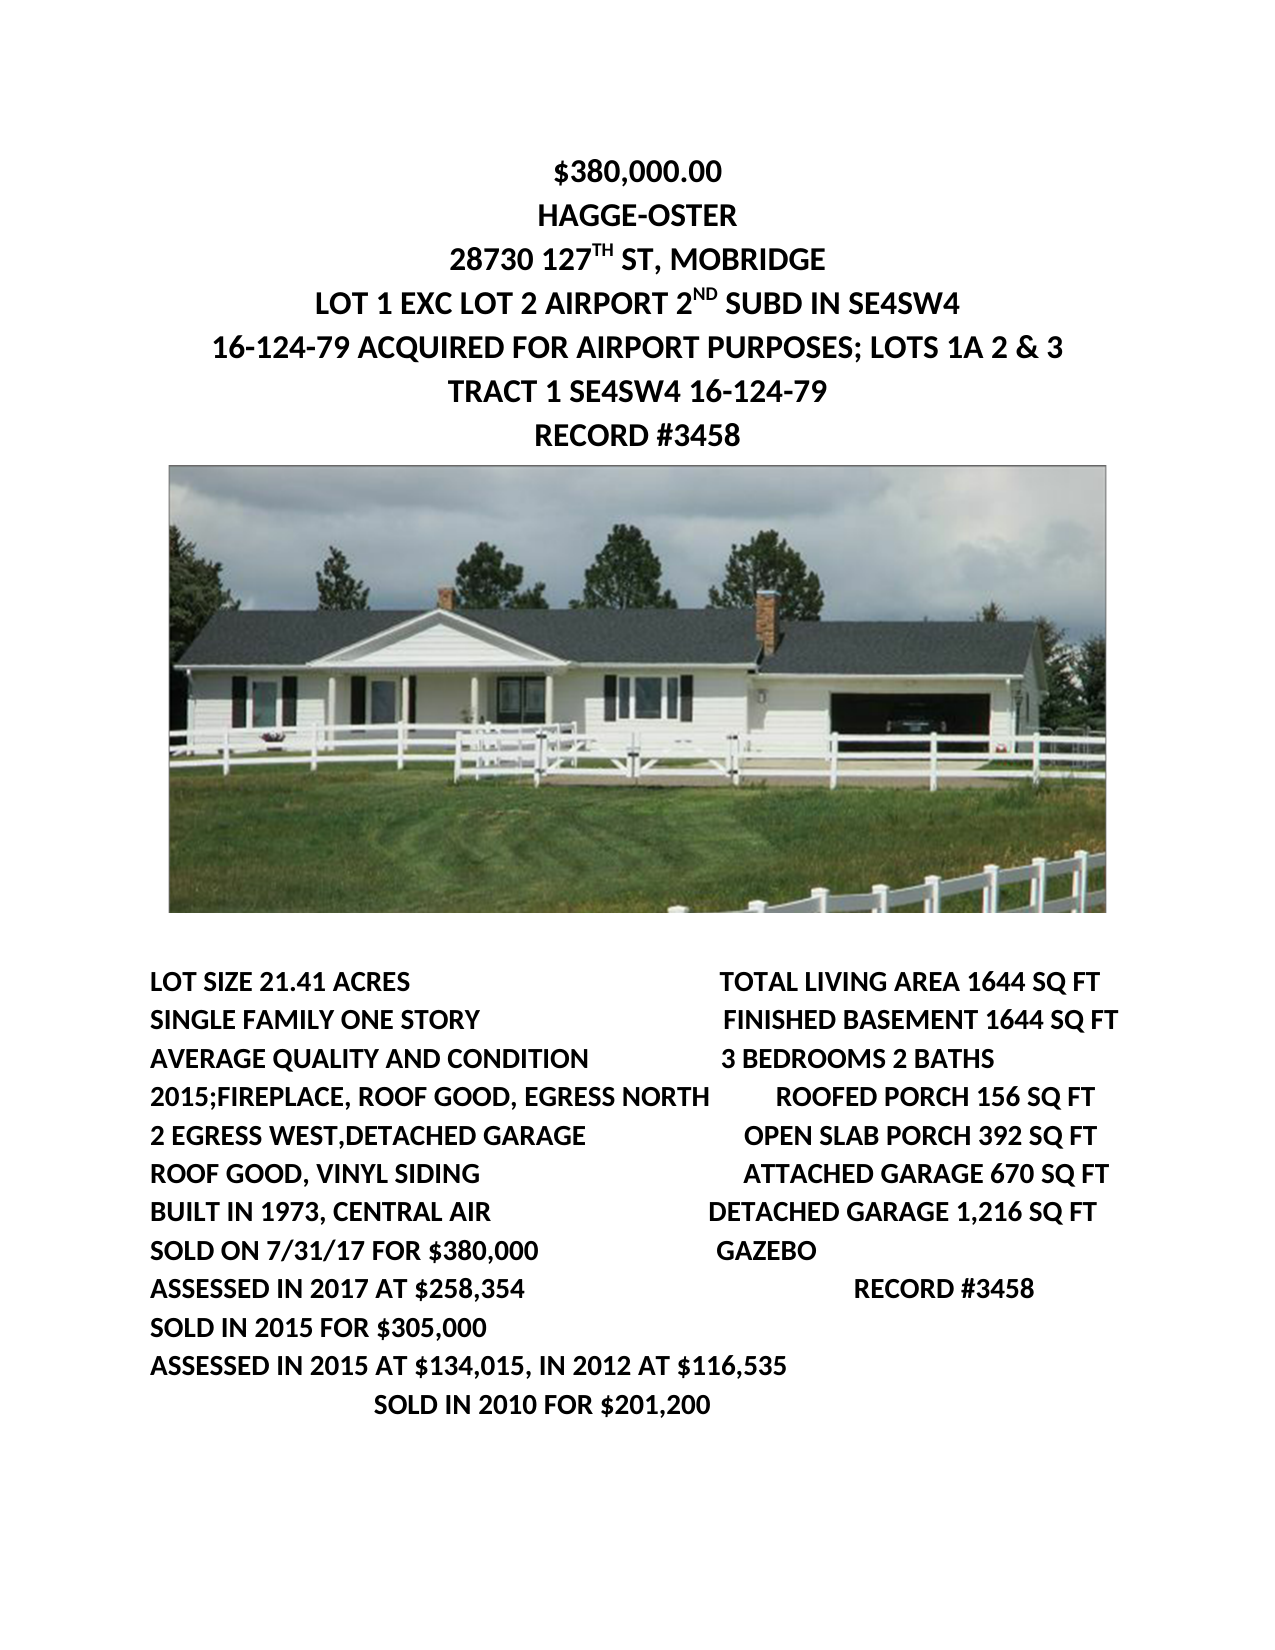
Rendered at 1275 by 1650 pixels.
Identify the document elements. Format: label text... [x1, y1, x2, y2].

text $380,000.00 [150, 150, 1125, 191]
text 2015;FIREPLACE, ROOF GOOD, EGRESS NORTH ROOFED PORCH 156 SQ FT [150, 1078, 1125, 1114]
text ASSESSED IN 2015 AT $134,015, IN 2012 AT $116,535 [150, 1347, 1125, 1383]
text AVERAGE QUALITY AND CONDITION 3 BEDROOMS 2 BATHS [150, 1040, 1125, 1075]
text 2 EGRESS WEST,DETACHED GARAGE OPEN SLAB PORCH 392 SQ FT [150, 1117, 1125, 1152]
text SOLD IN 2015 FOR $305,000 [150, 1309, 1125, 1344]
text RECORD #3458 [150, 414, 1125, 454]
text LOT 1 EXC LOT 2 AIRPORT 2ND SUBD IN SE4SW4 [150, 282, 1125, 323]
picture [168, 465, 1107, 913]
text ROOF GOOD, VINYL SIDING ATTACHED GARAGE 670 SQ FT [150, 1155, 1125, 1191]
text SINGLE FAMILY ONE STORY FINISHED BASEMENT 1644 SQ FT [150, 1001, 1125, 1037]
text LOT SIZE 21.41 ACRES TOTAL LIVING AREA 1644 SQ FT [150, 963, 1125, 998]
text 28730 127TH ST, MOBRIDGE [150, 238, 1125, 279]
text SOLD ON 7/31/17 FOR $380,000 GAZEBO [150, 1232, 1125, 1268]
text BUILT IN 1973, CENTRAL AIR DETACHED GARAGE 1,216 SQ FT [150, 1193, 1125, 1229]
text SOLD IN 2010 FOR $201,200 [150, 1386, 1125, 1421]
text 16-124-79 ACQUIRED FOR AIRPORT PURPOSES; LOTS 1A 2 & 3 [150, 326, 1125, 367]
text TRACT 1 SE4SW4 16-124-79 [150, 370, 1125, 411]
text ASSESSED IN 2017 AT $258,354 RECORD #3458 [150, 1270, 1125, 1306]
text HAGGE-OSTER [150, 194, 1125, 235]
